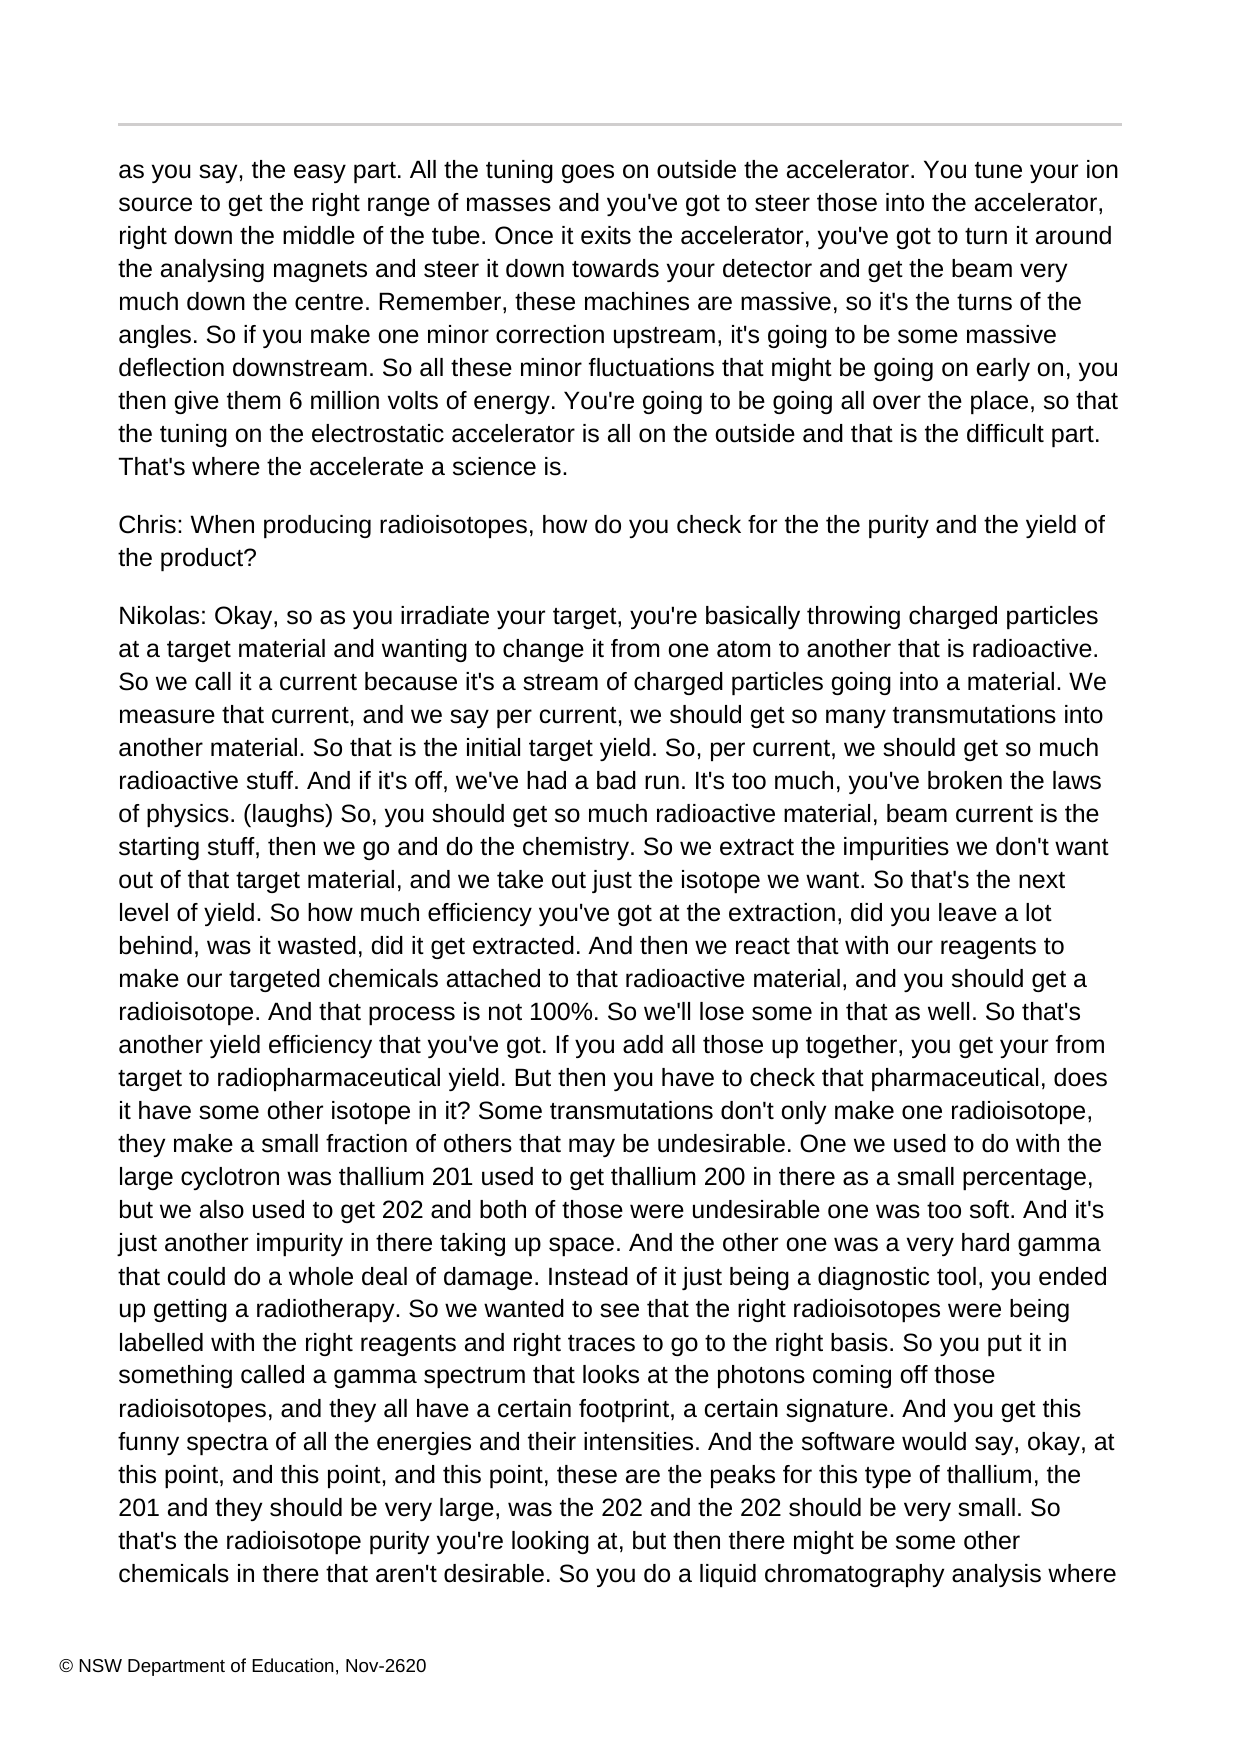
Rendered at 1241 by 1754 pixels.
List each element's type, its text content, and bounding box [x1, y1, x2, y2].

text Chris: When producing radioisotopes, how do you check for the the purity and the yield of the product? [118, 510, 1122, 572]
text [118, 155, 1122, 481]
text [118, 601, 1122, 1587]
